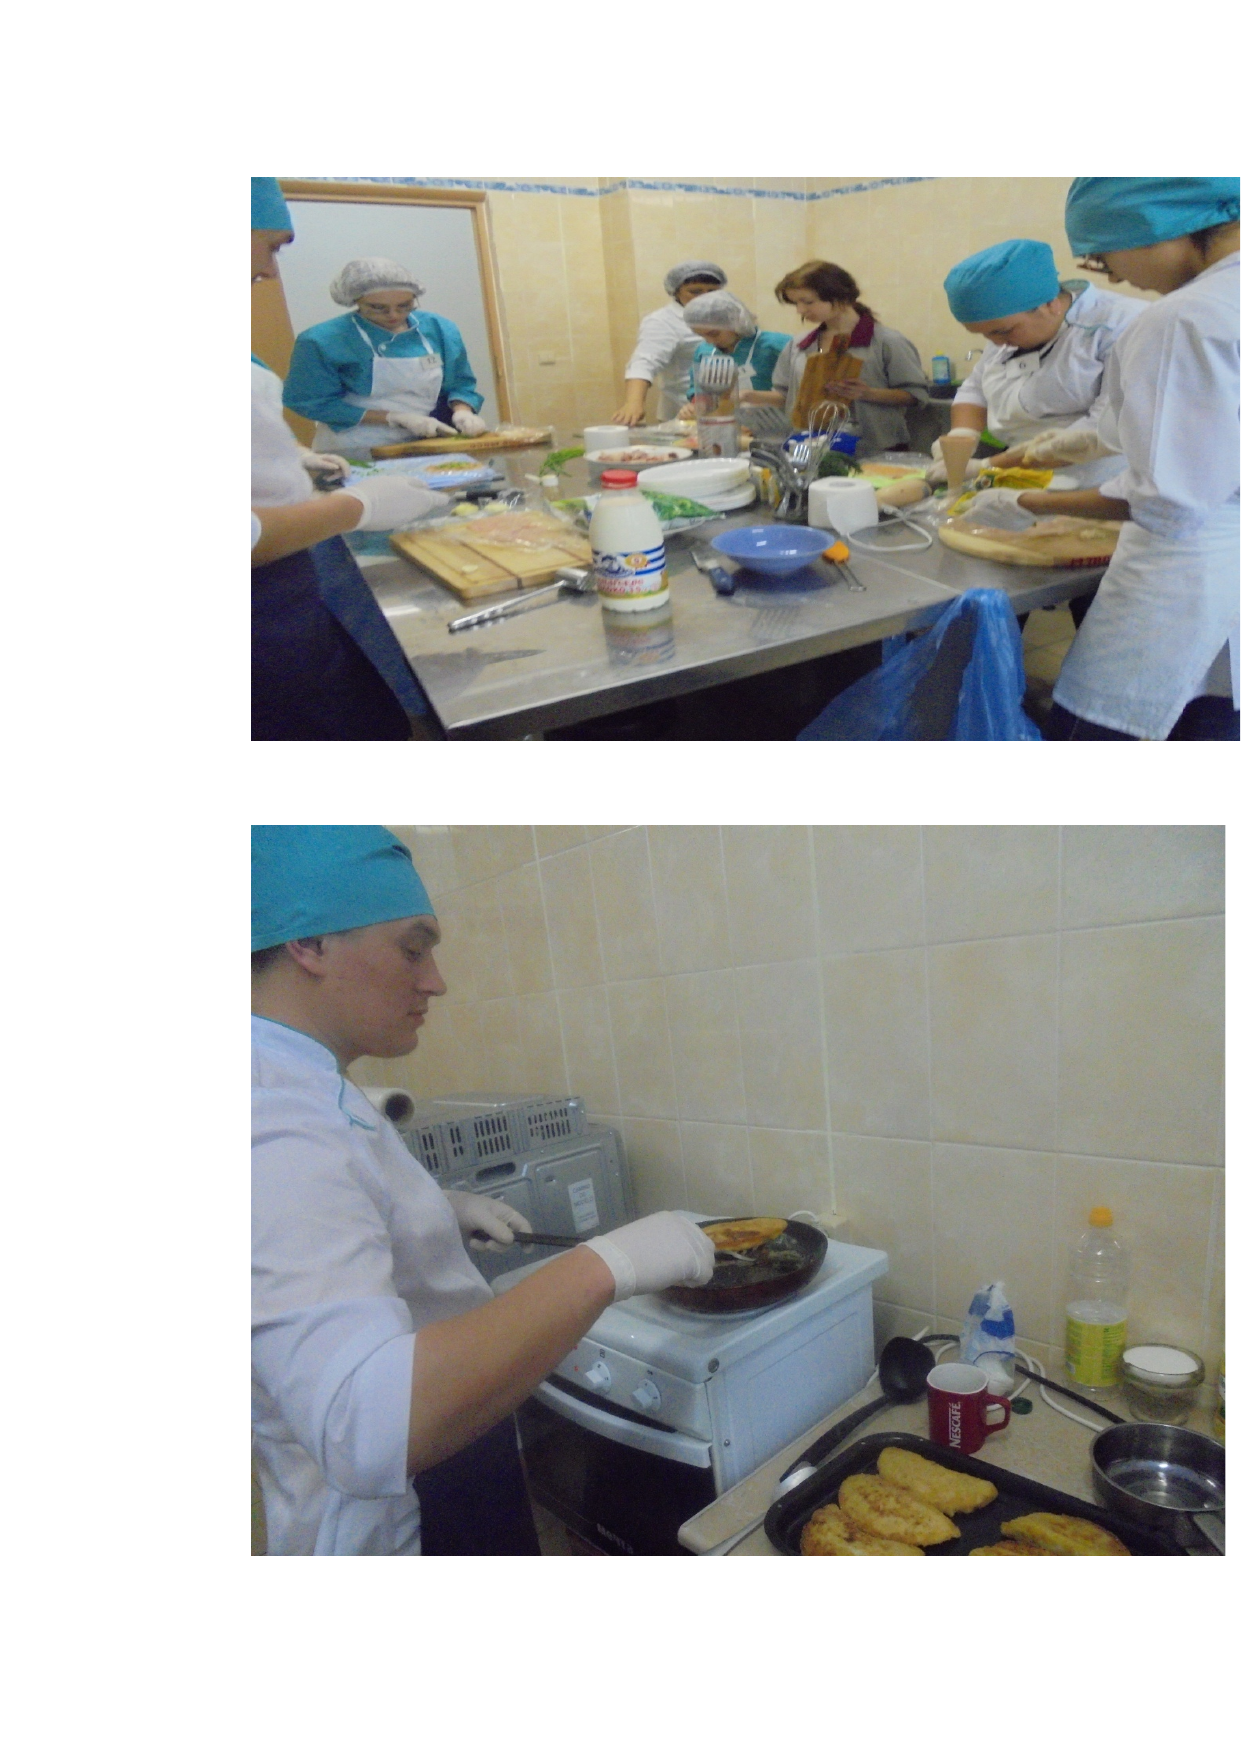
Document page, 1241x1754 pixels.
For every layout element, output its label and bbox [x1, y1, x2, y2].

picture [251, 177, 1241, 741]
picture [251, 825, 1226, 1556]
